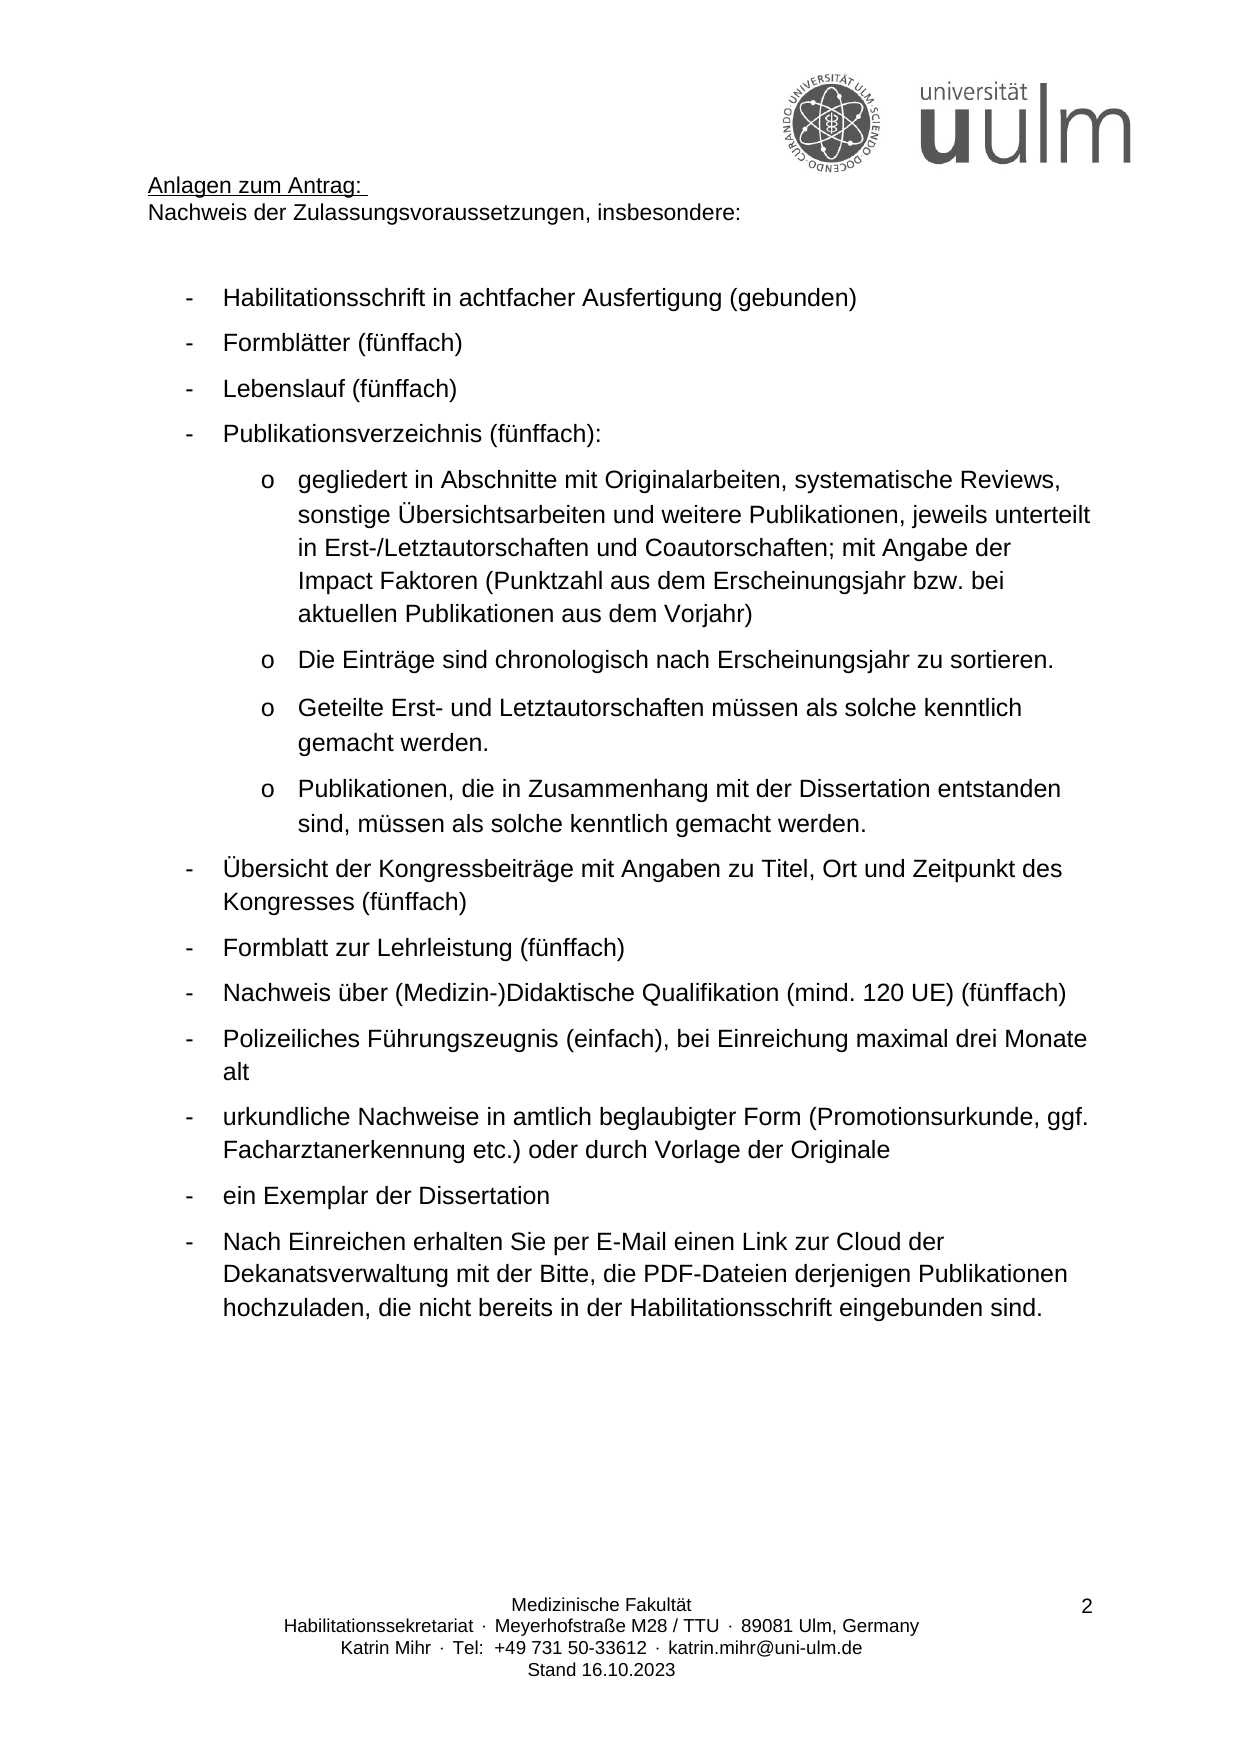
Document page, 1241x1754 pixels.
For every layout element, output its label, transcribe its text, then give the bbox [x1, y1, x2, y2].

list Geteilte Erst- und Letztautorschaften müssen als solche kenntlich gemacht werden. [260, 693, 1093, 757]
list Publikationen, die in Zusammenhang mit der Dissertation entstanden sind, müssen als solche kenntlich gemacht werden. [260, 773, 1093, 837]
list gegliedert in Abschnitte mit Originalarbeiten, systematische Reviews, sonstige Übersichtsarbeiten und weitere Publikationen, jeweils unterteilt in Erst-/Letztautorschaften und Coautorschaften; mit Angabe der Impact Faktoren (Punktzahl aus dem Erscheinungsjahr bzw. bei aktuellen Publikationen aus dem Vorjahr) [260, 465, 1093, 628]
list Formblätter (fünffach) [185, 328, 1093, 357]
list Lebenslauf (fünffach) [185, 374, 1093, 403]
list Publikationsverzeichnis (fünffach): [185, 419, 1093, 448]
text Anlagen zum Antrag: [148, 148, 1093, 198]
text Nachweis der Zulassungsvoraussetzungen, insbesondere: [148, 198, 1093, 225]
picture [782, 73, 1131, 173]
list Nachweis über (Medizin-)Didaktische Qualifikation (mind. 120 UE) (fünffach) [185, 978, 1093, 1007]
list Polizeiliches Führungszeugnis (einfach), bei Einreichung maximal drei Monate alt [185, 1024, 1093, 1086]
list urkundliche Nachweise in amtlich beglaubigter Form (Promotionsurkunde, ggf. Facharztanerkennung etc.) oder durch Vorlage der Originale [185, 1102, 1093, 1164]
list Übersicht der Kongressbeiträge mit Angaben zu Titel, Ort und Zeitpunkt des Kongresses (fünffach) [185, 854, 1093, 916]
list Formblatt zur Lehrleistung (fünffach) [185, 933, 1093, 962]
list Die Einträge sind chronologisch nach Erscheinungsjahr zu sortieren. [260, 645, 1093, 676]
list Nach Einreichen erhalten Sie per E-Mail einen Link zur Cloud der Dekanatsverwaltung mit der Bitte, die PDF-Dateien derjenigen Publikationen hochzuladen, die nicht bereits in der Habilitationsschrift eingebunden sind. [185, 1226, 1093, 1321]
list Habilitationsschrift in achtfacher Ausfertigung (gebunden) [185, 283, 1093, 312]
list ein Exemplar der Dissertation [185, 1181, 1093, 1210]
